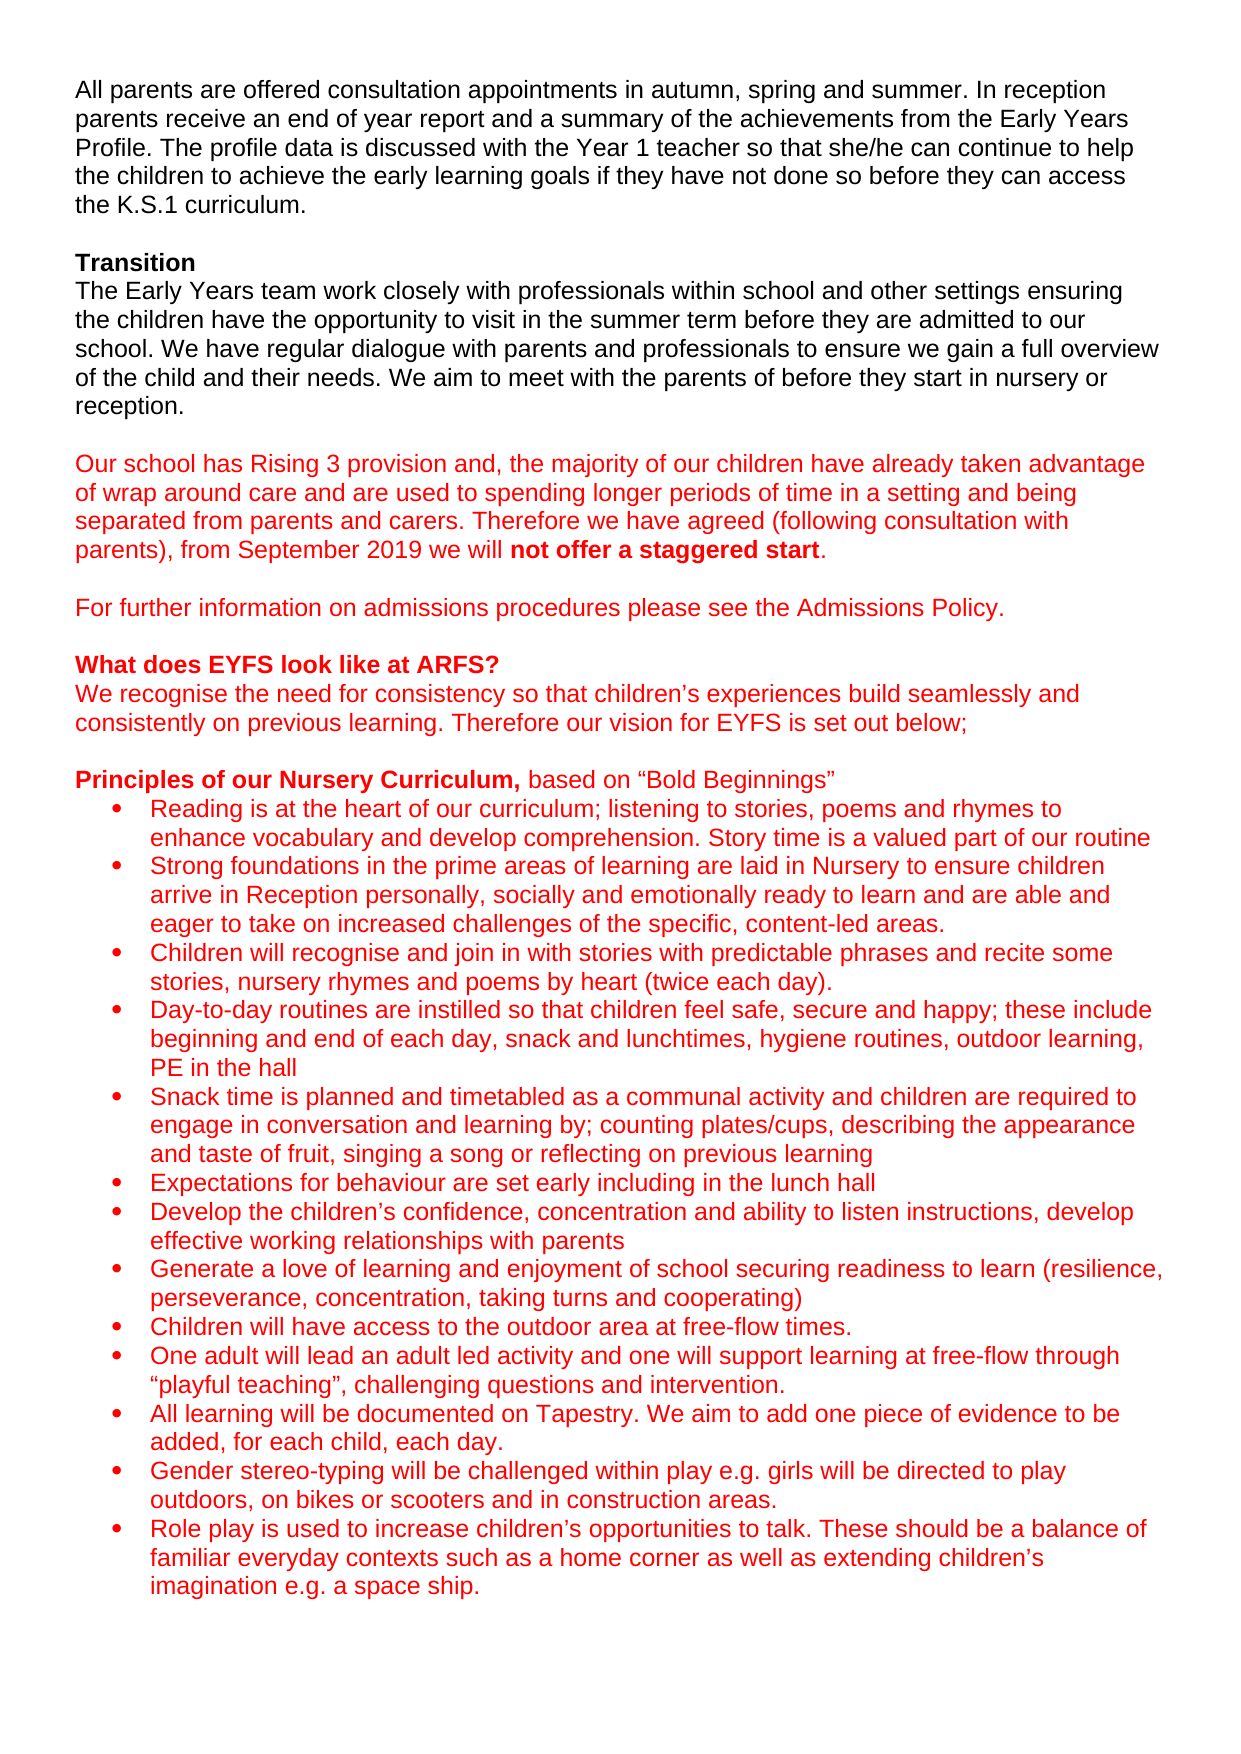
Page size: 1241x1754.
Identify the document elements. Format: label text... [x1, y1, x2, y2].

list Children will have access to the outdoor area at free-flow times. [112, 1312, 1165, 1341]
list One adult will lead an adult led activity and one will support learning at free-flow through “playful teaching”, challenging questions and intervention. [112, 1341, 1165, 1398]
list Day-to-day routines are instilled so that children feel safe, secure and happy; these include beginning and end of each day, snack and lunchtimes, hygiene routines, outdoor learning, PE in the hall [112, 995, 1165, 1082]
list Strong foundations in the prime areas of learning are laid in Nursery to ensure children arrive in Reception personally, socially and emotionally ready to learn and are able and eager to take on increased challenges of the specific, content-led areas. [112, 851, 1165, 938]
text The Early Years team work closely with professionals within school and other settings ensuring the children have the opportunity to visit in the summer term before they are admitted to our school. We have regular dialogue with parents and professionals to ensure we gain a full overview of the child and their needs. We aim to meet with the parents of before they start in nursery or reception. [75, 276, 1165, 420]
text For further information on admissions procedures please see the Admissions Policy. [75, 592, 1165, 621]
list Expectations for behaviour are set early including in the lunch hall [112, 1168, 1165, 1197]
list Develop the children’s confidence, concentration and ability to listen instructions, develop effective working relationships with parents [112, 1197, 1165, 1254]
list Snack time is planned and timetabled as a communal activity and children are required to engage in conversation and learning by; counting plates/cups, describing the appearance and taste of fruit, singing a song or reflecting on previous learning [112, 1082, 1165, 1168]
text What does EYFS look like at ARFS? [75, 650, 1165, 679]
text Our school has Rising 3 provision and, the majority of our children have already taken advantage of wrap around care and are used to spending longer periods of time in a setting and being separated from parents and carers. Therefore we have agreed (following consultation with parents), from September 2019 we will not offer a staggered start. [75, 449, 1165, 564]
list All learning will be documented on Tapestry. We aim to add one piece of evidence to be added, for each child, each day. [112, 1398, 1165, 1456]
list Role play is used to increase children’s opportunities to talk. These should be a balance of familiar everyday contexts such as a home corner as well as extending children’s imagination e.g. a space ship. [112, 1514, 1165, 1600]
list Generate a love of learning and enjoyment of school securing readiness to learn (resilience, perseverance, concentration, taking turns and cooperating) [112, 1254, 1165, 1312]
text We recognise the need for consistency so that children’s experiences build seamlessly and consistently on previous learning. Therefore our vision for EYFS is set out below; [75, 679, 1165, 736]
text Principles of our Nursery Curriculum, based on “Bold Beginnings” [75, 765, 1165, 794]
text Transition [75, 247, 1165, 276]
text All parents are offered consultation appointments in autumn, spring and summer. In reception parents receive an end of year report and a summary of the achievements from the Early Years Profile. The profile data is discussed with the Year 1 teacher so that she/he can continue to help the children to achieve the early learning goals if they have not done so before they can access the K.S.1 curriculum. [75, 75, 1165, 219]
list Reading is at the heart of our curriculum; listening to stories, poems and rhymes to enhance vocabulary and develop comprehension. Story time is a valued part of our routine [112, 794, 1165, 851]
list Gender stereo-typing will be challenged within play e.g. girls will be directed to play outdoors, on bikes or scooters and in construction areas. [112, 1456, 1165, 1514]
list Children will recognise and join in with stories with predictable phrases and recite some stories, nursery rhymes and poems by heart (twice each day). [112, 938, 1165, 995]
